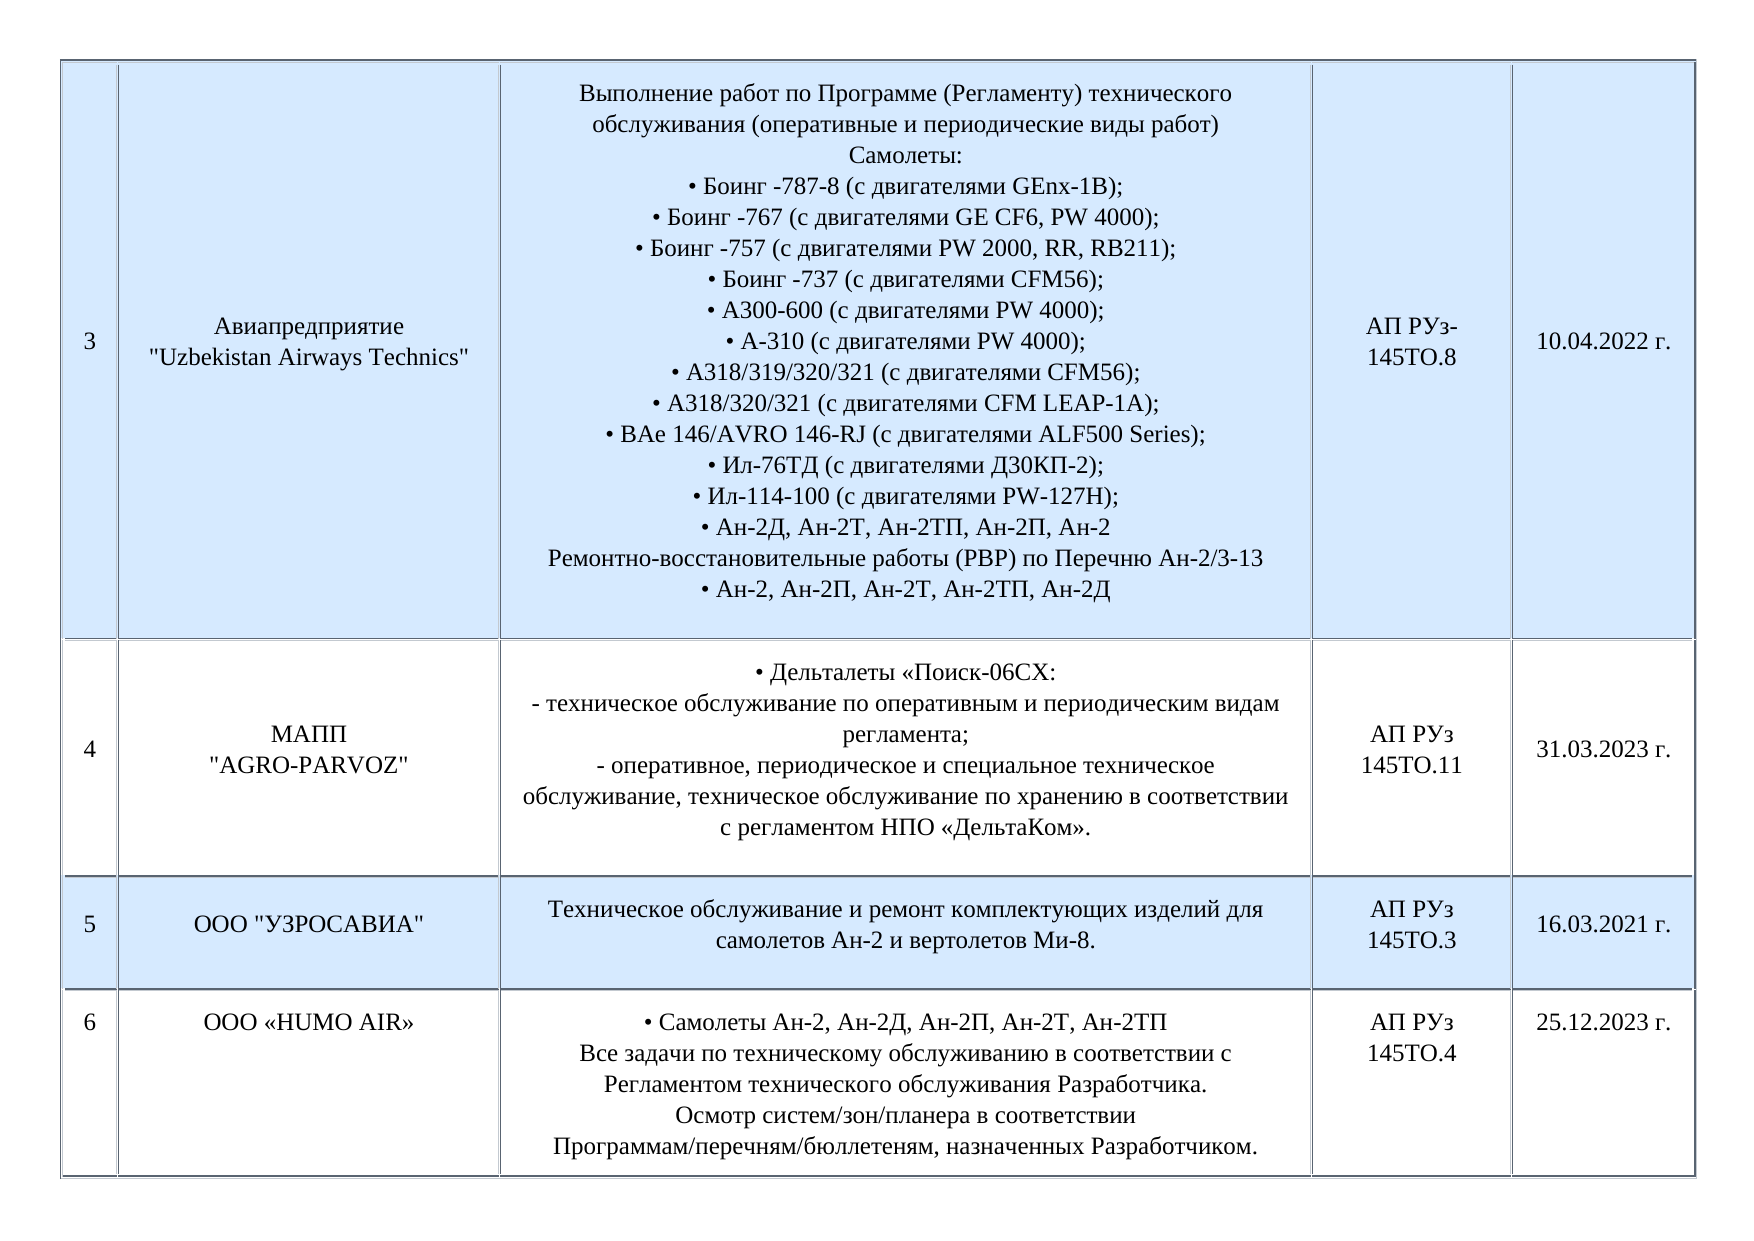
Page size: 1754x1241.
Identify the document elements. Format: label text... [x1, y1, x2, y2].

table_cell Техническое обслуживание и ремонт комплектующих изделий для самолетов Ан-2 и вертолетов Ми-8. [501, 878, 1310, 988]
table_cell АП РУз 145ТО.3 [1313, 878, 1510, 988]
table_cell Выполнение работ по Программе (Регламенту) технического обслуживания (оперативные и периодические виды работ) Самолеты: • Боинг -787-8 (с двигателями GEnx-1B); • Боинг -767 (с двигателями GE CF6, PW 4000); • Боинг -757 (с двигателями PW 2000, RR, RB211); • Боинг -737 (с двигателями CFM56); • А300-600 (с двигателями PW 4000); • А-310 (с двигателями PW 4000); • А318/319/320/321 (с двигателями CFM56); • А318/320/321 (с двигателями CFM LEAP-1A); • BAe 146/AVRO 146-RJ (с двигателями ALF500 Series); • Ил-76ТД (с двигателями Д30КП-2); • Ил-114-100 (с двигателями PW-127H); • Ан-2Д, Ан-2Т, Ан-2ТП, Ан-2П, Ан-2 Ремонтно-восстановительные работы (РВР) по Перечню Ан-2/3-13 • Ан-2, Ан-2П, Ан-2Т, Ан-2ТП, Ан-2Д [500, 63, 1311, 638]
table_cell 3 [63, 63, 118, 638]
table_cell АП РУз 145ТО.4 [1311, 991, 1512, 1175]
table_cell 10.04.2022 г. [1512, 63, 1694, 638]
table_cell АП РУз- 145ТО.8 [1311, 63, 1512, 638]
table_cell Авиапредприятие "Uzbekistan Airways Technics" [118, 63, 500, 638]
table_cell 16.03.2021 г. [1513, 875, 1694, 988]
table_cell ООО "УЗРОСАВИА" [119, 878, 498, 988]
table_cell 4 [61, 638, 118, 875]
table_cell • Дельталеты «Поиск-06СХ: - техническое обслуживание по оперативным и периодическим видам регламента; - оперативное, периодическое и специальное техническое обслуживание, техническое обслуживание по хранению в соответствии с регламентом НПО «ДельтаКом». [501, 641, 1310, 875]
table_cell 25.12.2023 г. [1512, 988, 1696, 1175]
table_cell 6 [61, 988, 118, 1175]
table_cell МАПП "AGRO-PARVOZ" [119, 641, 498, 875]
table_cell ООО «HUMO AIR» [118, 991, 500, 1175]
table_cell АП РУз 145ТО.11 [1313, 641, 1510, 875]
table_cell 5 [63, 875, 116, 988]
table_cell 31.03.2023 г. [1512, 638, 1696, 875]
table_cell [500, 991, 1311, 1175]
